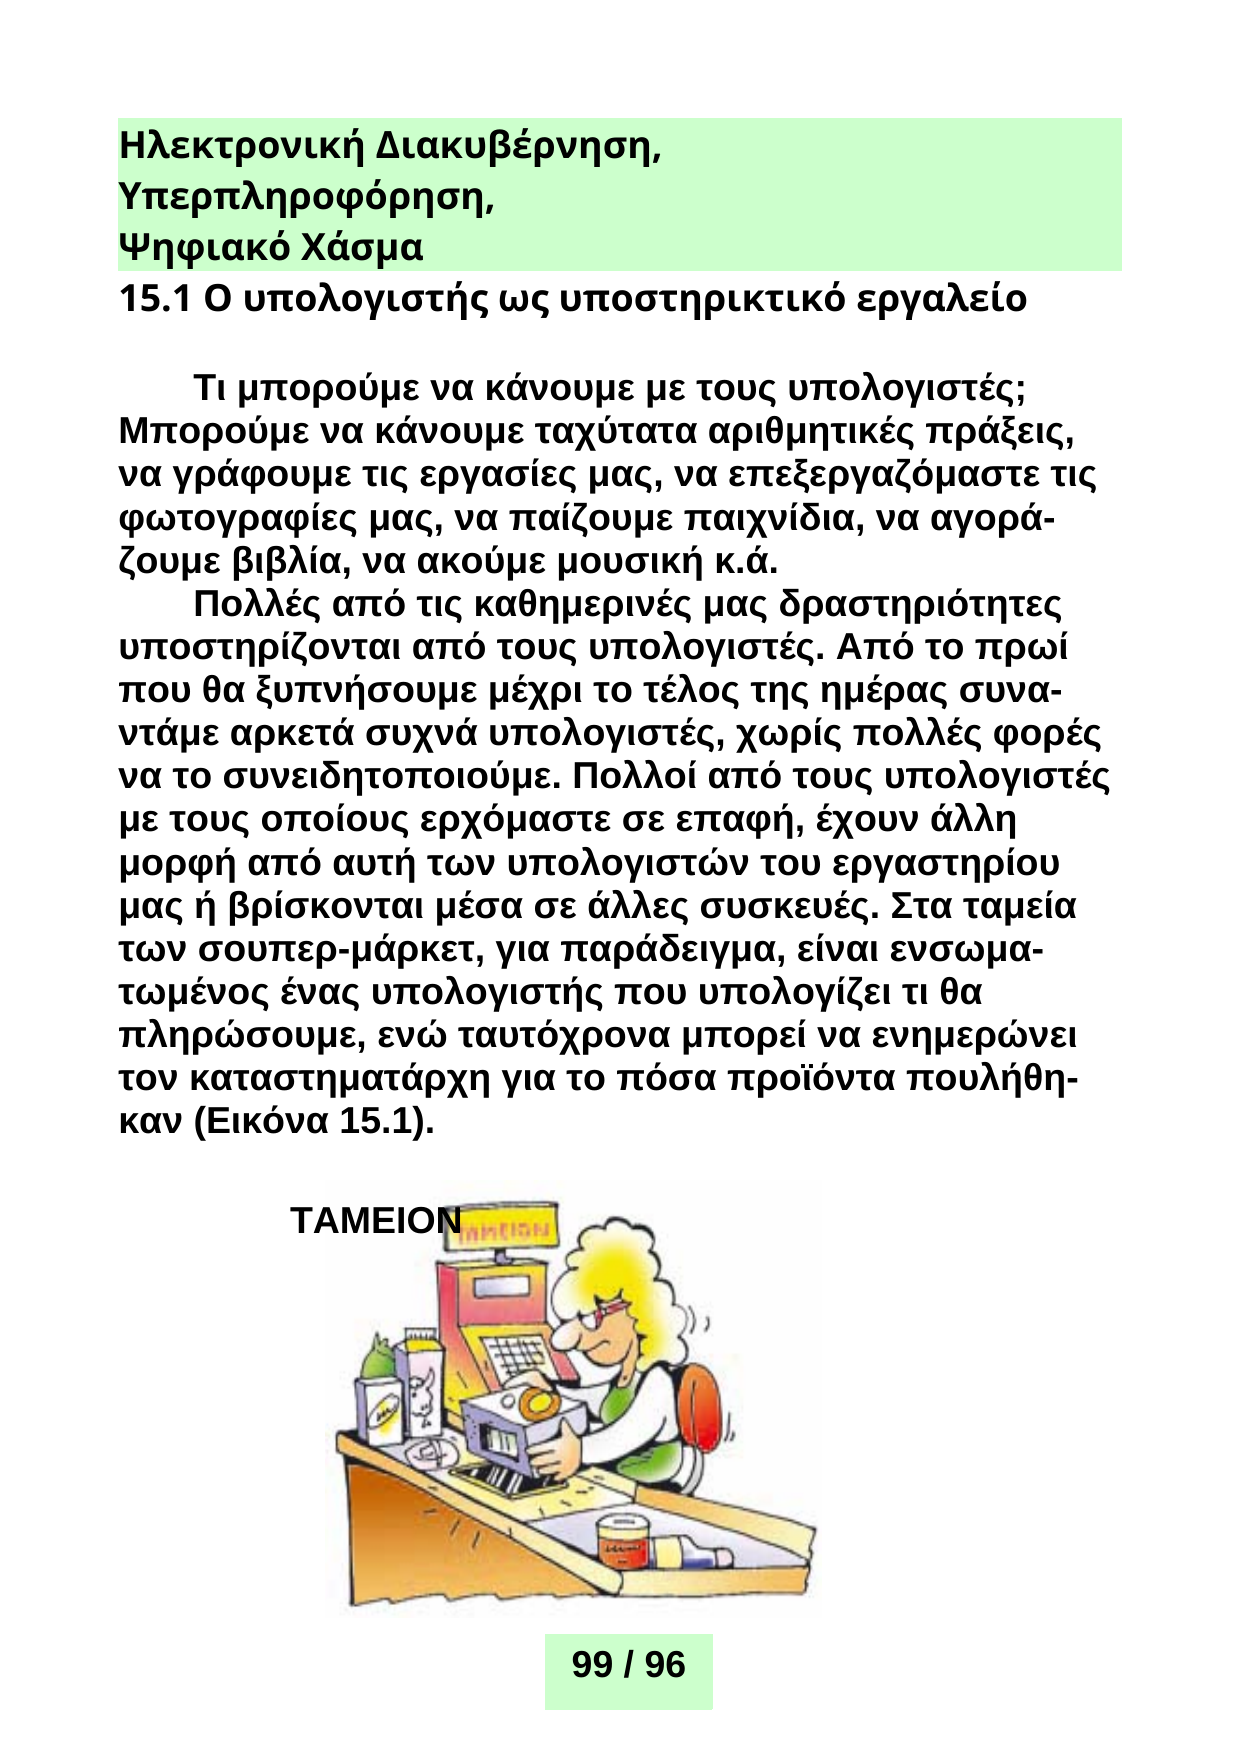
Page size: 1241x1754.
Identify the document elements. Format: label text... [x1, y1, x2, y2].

text Ηλεκτρονική Διακυβέρνηση, [118, 118, 1122, 169]
text ζουμε βιβλία, να ακούμε μουσική κ.ά. [118, 538, 1122, 581]
text ντάμε αρκετά συχνά υπολογιστές, χωρίς πολλές φορές να το συνειδητοποιούμε. Πολλοί από τους υπολογιστές με τους οποίους ερχόμαστε σε επαφή, έχουν άλλη μορφή από αυτή των υπολογιστών του εργαστηρίου μας ή βρίσκονται μέσα σε άλλες συσκευές. Στα ταμεία των σουπερ-μάρκετ, για παράδειγμα, είναι ενσωμα- [118, 710, 1122, 969]
text καν (Εικόνα 15.1). [118, 1098, 1122, 1142]
text τωμένος ένας υπολογιστής που υπολογίζει τι θα πληρώσουμε, ενώ ταυτόχρονα μπορεί να ενημερώνει τον καταστηματάρχη για το πόσα προϊόντα πουλήθη- [118, 969, 1122, 1098]
picture [325, 1211, 329, 1222]
text Υπερπληροφόρηση, [118, 169, 1122, 220]
text Ψηφιακό Χάσμα [118, 220, 1122, 271]
text Πολλές από τις καθημερινές μας δραστηριότητες υποστηρίζονται από τους υπολογιστές. Από το πρωί που θα ξυπνήσουμε μέχρι το τέλος της ημέρας συνα- [118, 581, 1122, 710]
picture [325, 1180, 822, 1618]
text Τι μπορούμε να κάνουμε με τους υπολογιστές; Μπορούμε να κάνουμε ταχύτατα αριθμητικές πράξεις, να γράφουμε τις εργασίες μας, να επεξεργαζόμαστε τις φωτογραφίες μας, να παίζουμε παιχνίδια, να αγορά- [118, 365, 1122, 538]
text 15.1 Ο υπολογιστής ως υποστηρικτικό εργαλείο [118, 271, 1122, 322]
